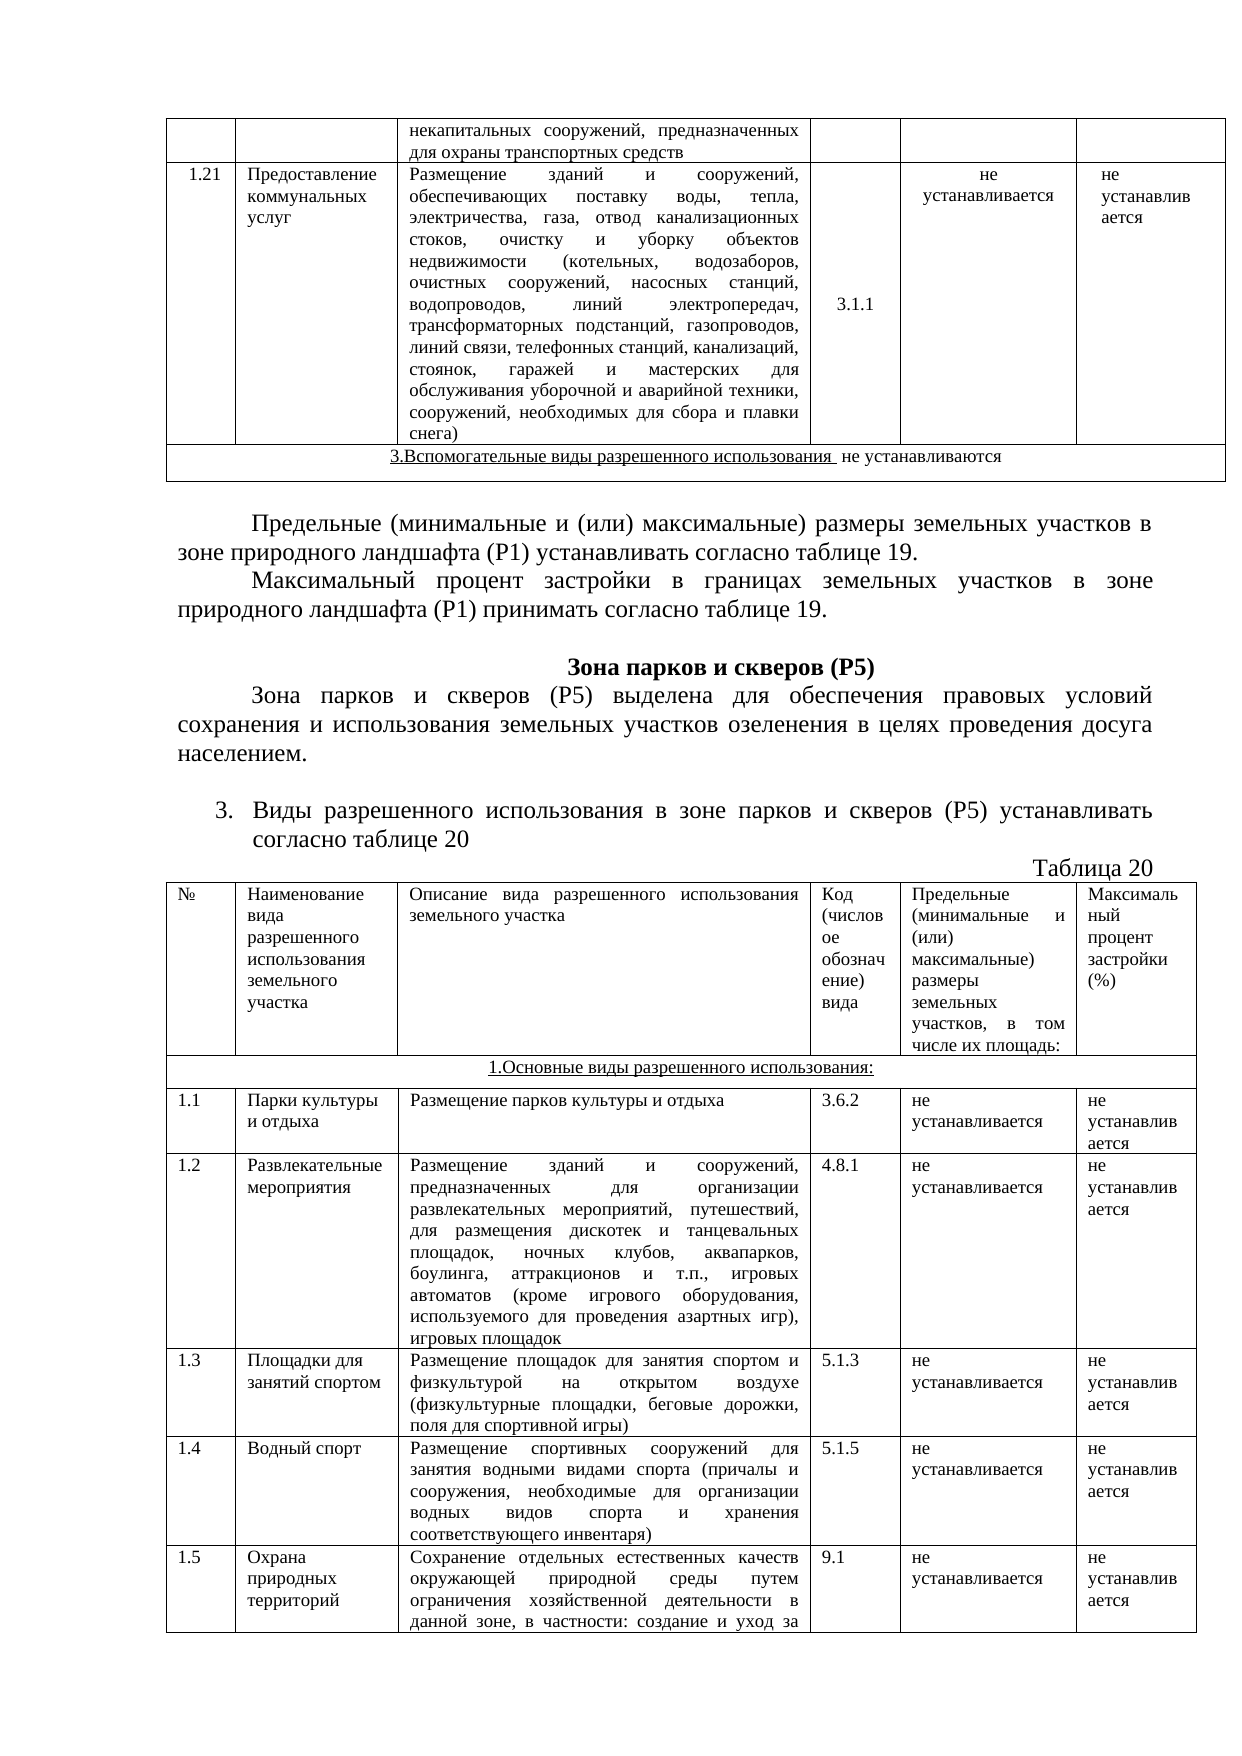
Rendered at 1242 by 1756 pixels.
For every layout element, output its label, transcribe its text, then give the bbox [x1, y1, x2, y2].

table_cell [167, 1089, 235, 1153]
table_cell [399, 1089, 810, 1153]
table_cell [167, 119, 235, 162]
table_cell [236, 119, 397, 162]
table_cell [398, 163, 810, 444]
text Таблица 20 [177, 853, 1153, 882]
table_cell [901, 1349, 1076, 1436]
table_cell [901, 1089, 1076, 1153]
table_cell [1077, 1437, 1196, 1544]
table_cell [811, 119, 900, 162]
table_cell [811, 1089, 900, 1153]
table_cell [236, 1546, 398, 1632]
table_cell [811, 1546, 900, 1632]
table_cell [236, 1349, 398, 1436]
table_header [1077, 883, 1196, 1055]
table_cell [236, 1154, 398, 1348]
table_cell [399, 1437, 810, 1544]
text Предельные (минимальные и (или) максимальные) размеры земельных участков в зоне природного ландшафта (Р1) устанавливать согласно таблице 19. [177, 508, 1153, 566]
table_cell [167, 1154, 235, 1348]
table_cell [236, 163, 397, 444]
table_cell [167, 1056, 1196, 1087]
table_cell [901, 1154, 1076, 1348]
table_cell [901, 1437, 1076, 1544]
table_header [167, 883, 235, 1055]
subtitle Зона парков и скверов (Р5) [288, 652, 1153, 681]
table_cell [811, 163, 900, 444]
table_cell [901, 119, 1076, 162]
list Виды разрешенного использования в зоне парков и скверов (Р5) устанавливать согласно таблице 20 [215, 796, 1153, 853]
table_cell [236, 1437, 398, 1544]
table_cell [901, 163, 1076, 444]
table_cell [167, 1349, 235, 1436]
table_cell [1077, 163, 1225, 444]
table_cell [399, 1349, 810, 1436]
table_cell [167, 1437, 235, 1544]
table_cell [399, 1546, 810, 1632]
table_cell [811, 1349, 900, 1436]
text Зона парков и скверов (Р5) выделена для обеспечения правовых условий сохранения и использования земельных участков озеленения в целях проведения досуга населением. [177, 681, 1153, 767]
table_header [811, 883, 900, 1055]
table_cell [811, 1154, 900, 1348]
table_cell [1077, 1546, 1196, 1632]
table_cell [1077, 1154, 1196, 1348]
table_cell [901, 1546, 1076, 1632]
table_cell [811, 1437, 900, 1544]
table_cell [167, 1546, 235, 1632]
text Максимальный процент застройки в границах земельных участков в зоне природного ландшафта (Р1) принимать согласно таблице 19. [177, 566, 1153, 623]
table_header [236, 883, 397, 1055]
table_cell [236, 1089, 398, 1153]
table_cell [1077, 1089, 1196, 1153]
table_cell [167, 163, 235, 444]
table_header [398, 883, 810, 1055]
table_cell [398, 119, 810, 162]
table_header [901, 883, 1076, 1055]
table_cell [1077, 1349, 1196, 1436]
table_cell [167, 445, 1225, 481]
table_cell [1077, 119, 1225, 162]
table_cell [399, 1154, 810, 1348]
